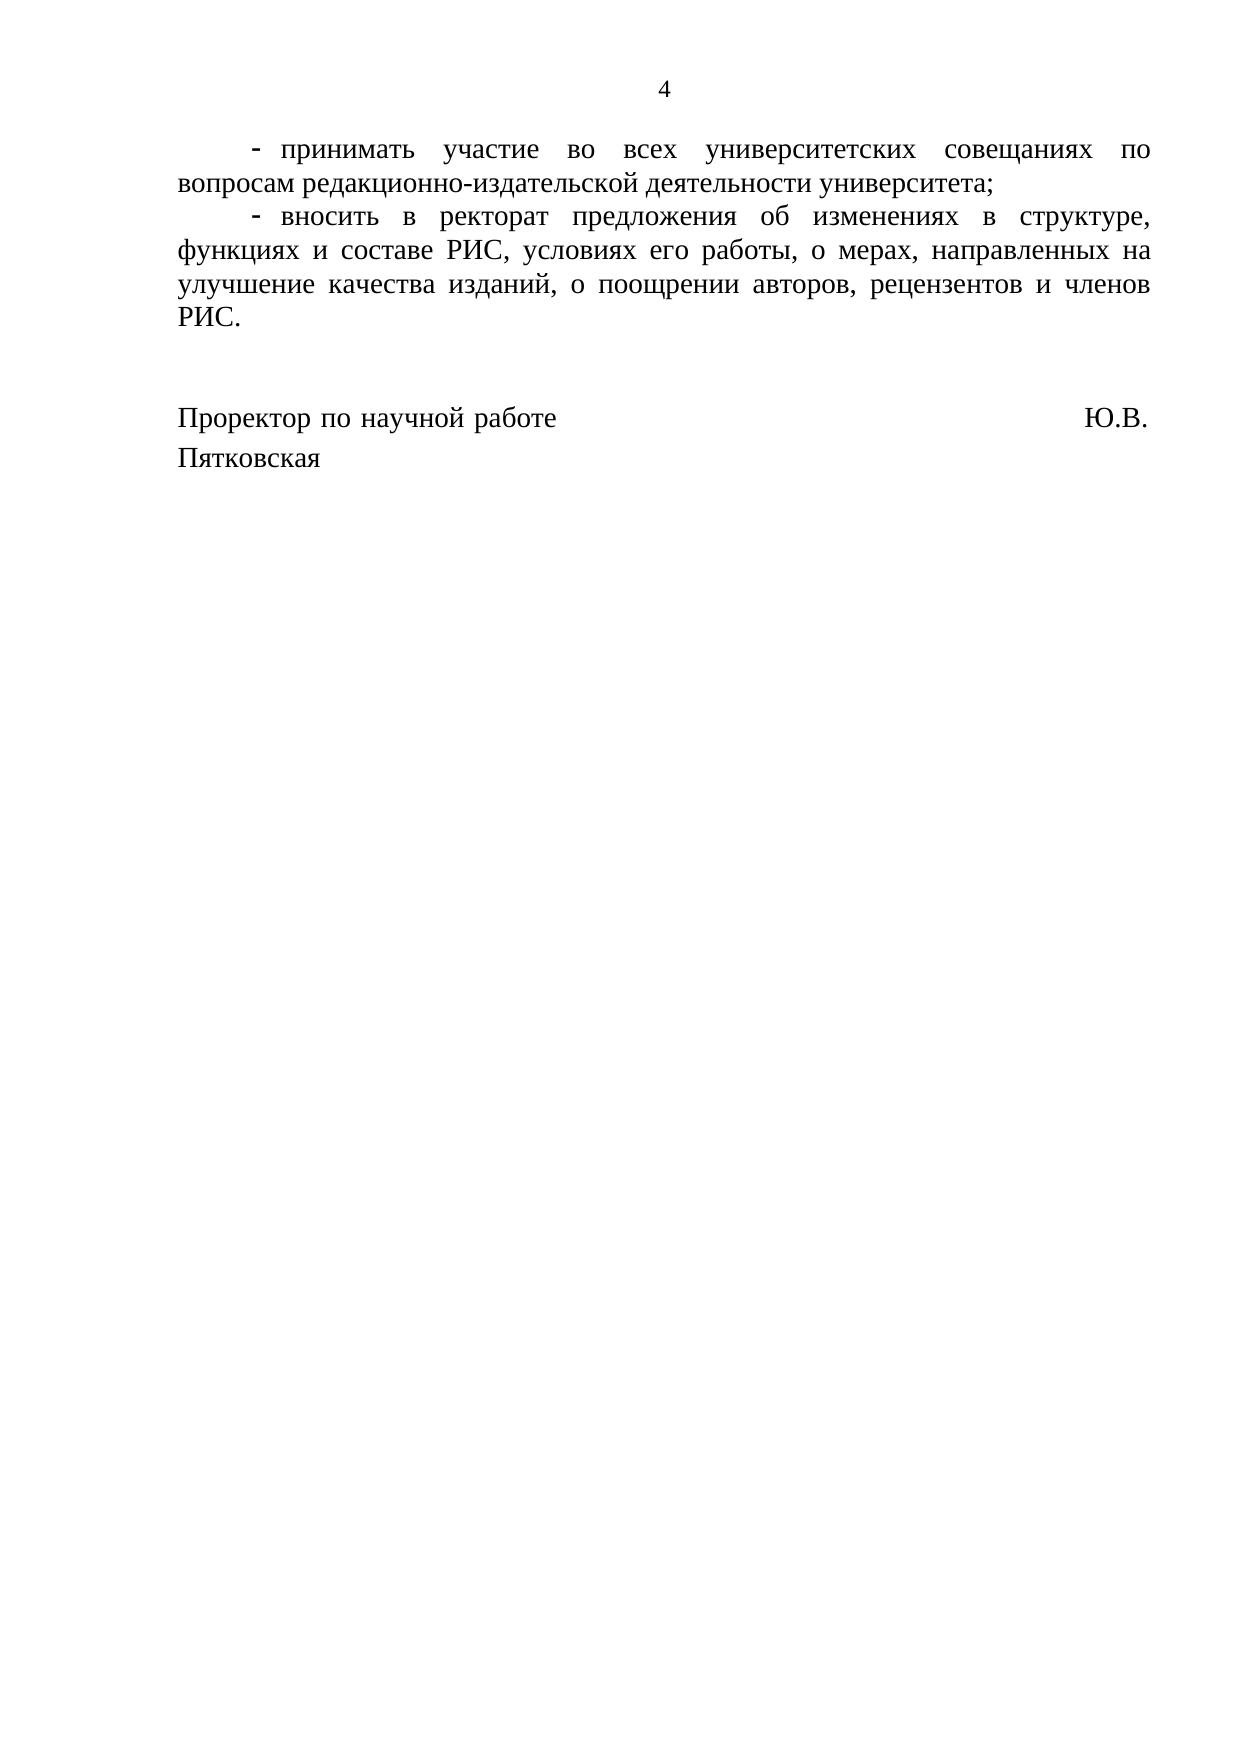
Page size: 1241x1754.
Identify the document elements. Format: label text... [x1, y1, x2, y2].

text Проректор по научной работе Ю.В. Пятковская [177, 400, 1152, 474]
list принимать участие во всех университетских совещаниях по вопросам редакционно-издательской деятельности университета; [177, 131, 1152, 198]
list вносить в ректорат предложения об изменениях в структуре, функциях и составе РИС, условиях его работы, о мерах, направленных на улучшение качества изданий, о поощрении авторов, рецензентов и членов РИС. [177, 198, 1152, 333]
